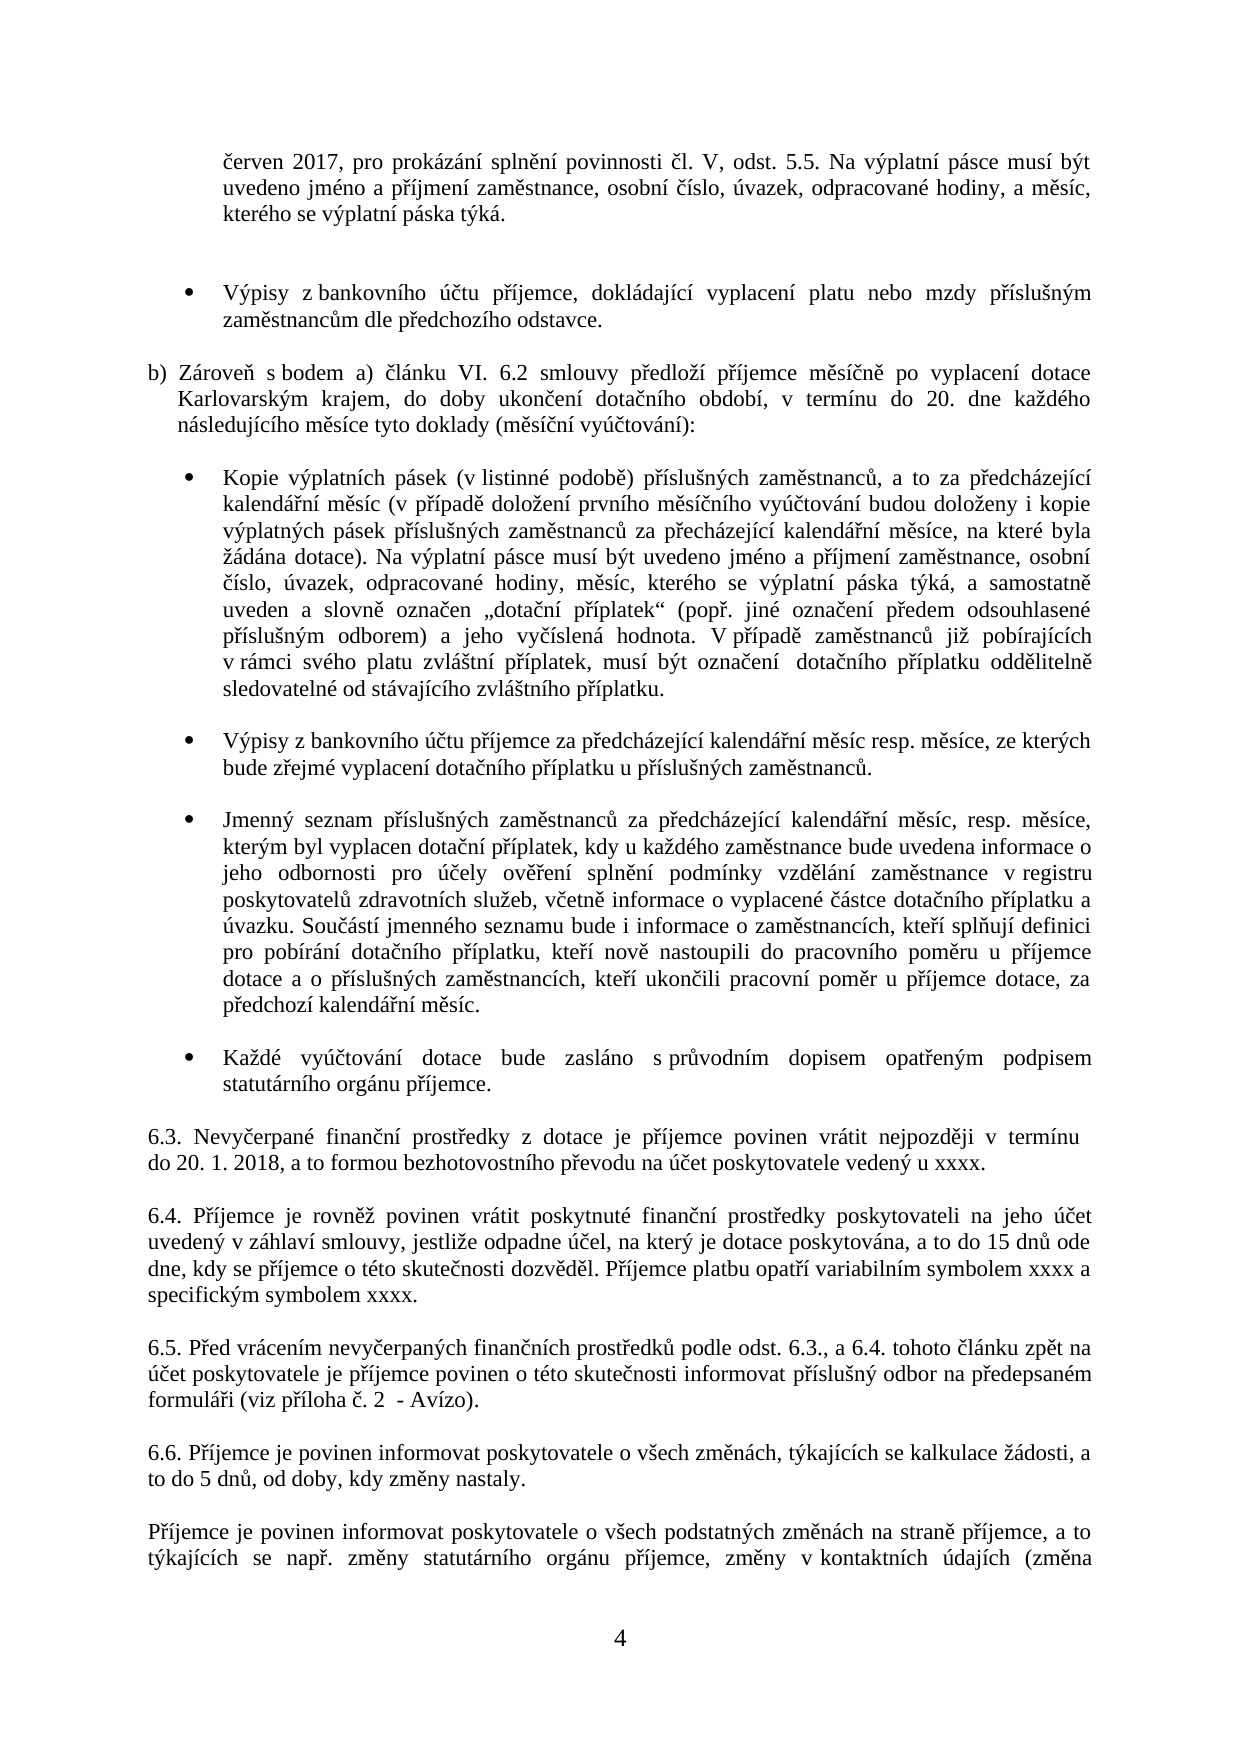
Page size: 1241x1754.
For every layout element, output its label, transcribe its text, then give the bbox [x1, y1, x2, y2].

text b) Zároveň s bodem a) článku VI. 6.2 smlouvy předloží příjemce měsíčně po vyplacení dotace Karlovarským krajem, do doby ukončení dotačního období, v termínu do 20. dne každého následujícího měsíce tyto doklady (měsíční vyúčtování): [148, 358, 1092, 438]
list Výpisy z bankovního účtu příjemce, dokládající vyplacení platu nebo mzdy příslušným zaměstnancům dle předchozího odstavce. [185, 279, 1092, 332]
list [185, 148, 1092, 227]
list Jmenný seznam příslušných zaměstnanců za předcházející kalendářní měsíc, resp. měsíce, kterým byl vyplacen dotační příplatek, kdy u každého zaměstnance bude uvedena informace o jeho odbornosti pro účely ověření splnění podmínky vzdělání zaměstnance v registru poskytovatelů zdravotních služeb, včetně informace o vyplacené částce dotačního příplatku a úvazku. Součástí jmenného seznamu bude i informace o zaměstnancích, kteří splňují definici pro pobírání dotačního příplatku, kteří nově nastoupili do pracovního poměru u příjemce dotace a o příslušných zaměstnancích, kteří ukončili pracovní poměr u příjemce dotace, za předchozí kalendářní měsíc. [185, 807, 1092, 1017]
text 6.6. Příjemce je povinen informovat poskytovatele o všech změnách, týkajících se kalkulace žádosti, a to do 5 dnů, od doby, kdy změny nastaly. [148, 1439, 1092, 1492]
list Kopie výplatních pásek (v listinné podobě) příslušných zaměstnanců, a to za předcházející kalendářní měsíc (v případě doložení prvního měsíčního vyúčtování budou doloženy i kopie výplatných pásek příslušných zaměstnanců za přecházející kalendářní měsíce, na které byla žádána dotace). Na výplatní pásce musí být uvedeno jméno a příjmení zaměstnance, osobní číslo, úvazek, odpracované hodiny, měsíc, kterého se výplatní páska týká, a samostatně uveden a slovně označen „dotační příplatek“ (popř. jiné označení předem odsouhlasené příslušným odborem) a jeho vyčíslená hodnota. V případě zaměstnanců již pobírajících v rámci svého platu zvláštní příplatek, musí být označení dotačního příplatku oddělitelně sledovatelné od stávajícího zvláštního příplatku. [185, 464, 1092, 701]
text 6.5. Před vrácením nevyčerpaných finančních prostředků podle odst. 6.3., a 6.4. tohoto článku zpět na účet poskytovatele je příjemce povinen o této skutečnosti informovat příslušný odbor na předepsaném formuláři (viz příloha č. 2 - Avízo). [148, 1334, 1092, 1413]
list Každé vyúčtování dotace bude zasláno s průvodním dopisem opatřeným podpisem statutárního orgánu příjemce. [185, 1044, 1092, 1096]
text 6.3. Nevyčerpané finanční prostředky z dotace je příjemce povinen vrátit nejpozději v termínu do 20. 1. 2018, a to formou bezhotovostního převodu na účet poskytovatele vedený u xxxx. [148, 1123, 1092, 1176]
text 6.4. Příjemce je rovněž povinen vrátit poskytnuté finanční prostředky poskytovateli na jeho účet uvedený v záhlaví smlouvy, jestliže odpadne účel, na který je dotace poskytována, a to do 15 dnů ode dne, kdy se příjemce o této skutečnosti dozvěděl. Příjemce platbu opatří variabilním symbolem xxxx a specifickým symbolem xxxx. [148, 1202, 1092, 1307]
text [148, 1518, 1092, 1571]
list Výpisy z bankovního účtu příjemce za předcházející kalendářní měsíc resp. měsíce, ze kterých bude zřejmé vyplacení dotačního příplatku u příslušných zaměstnanců. [185, 727, 1092, 780]
